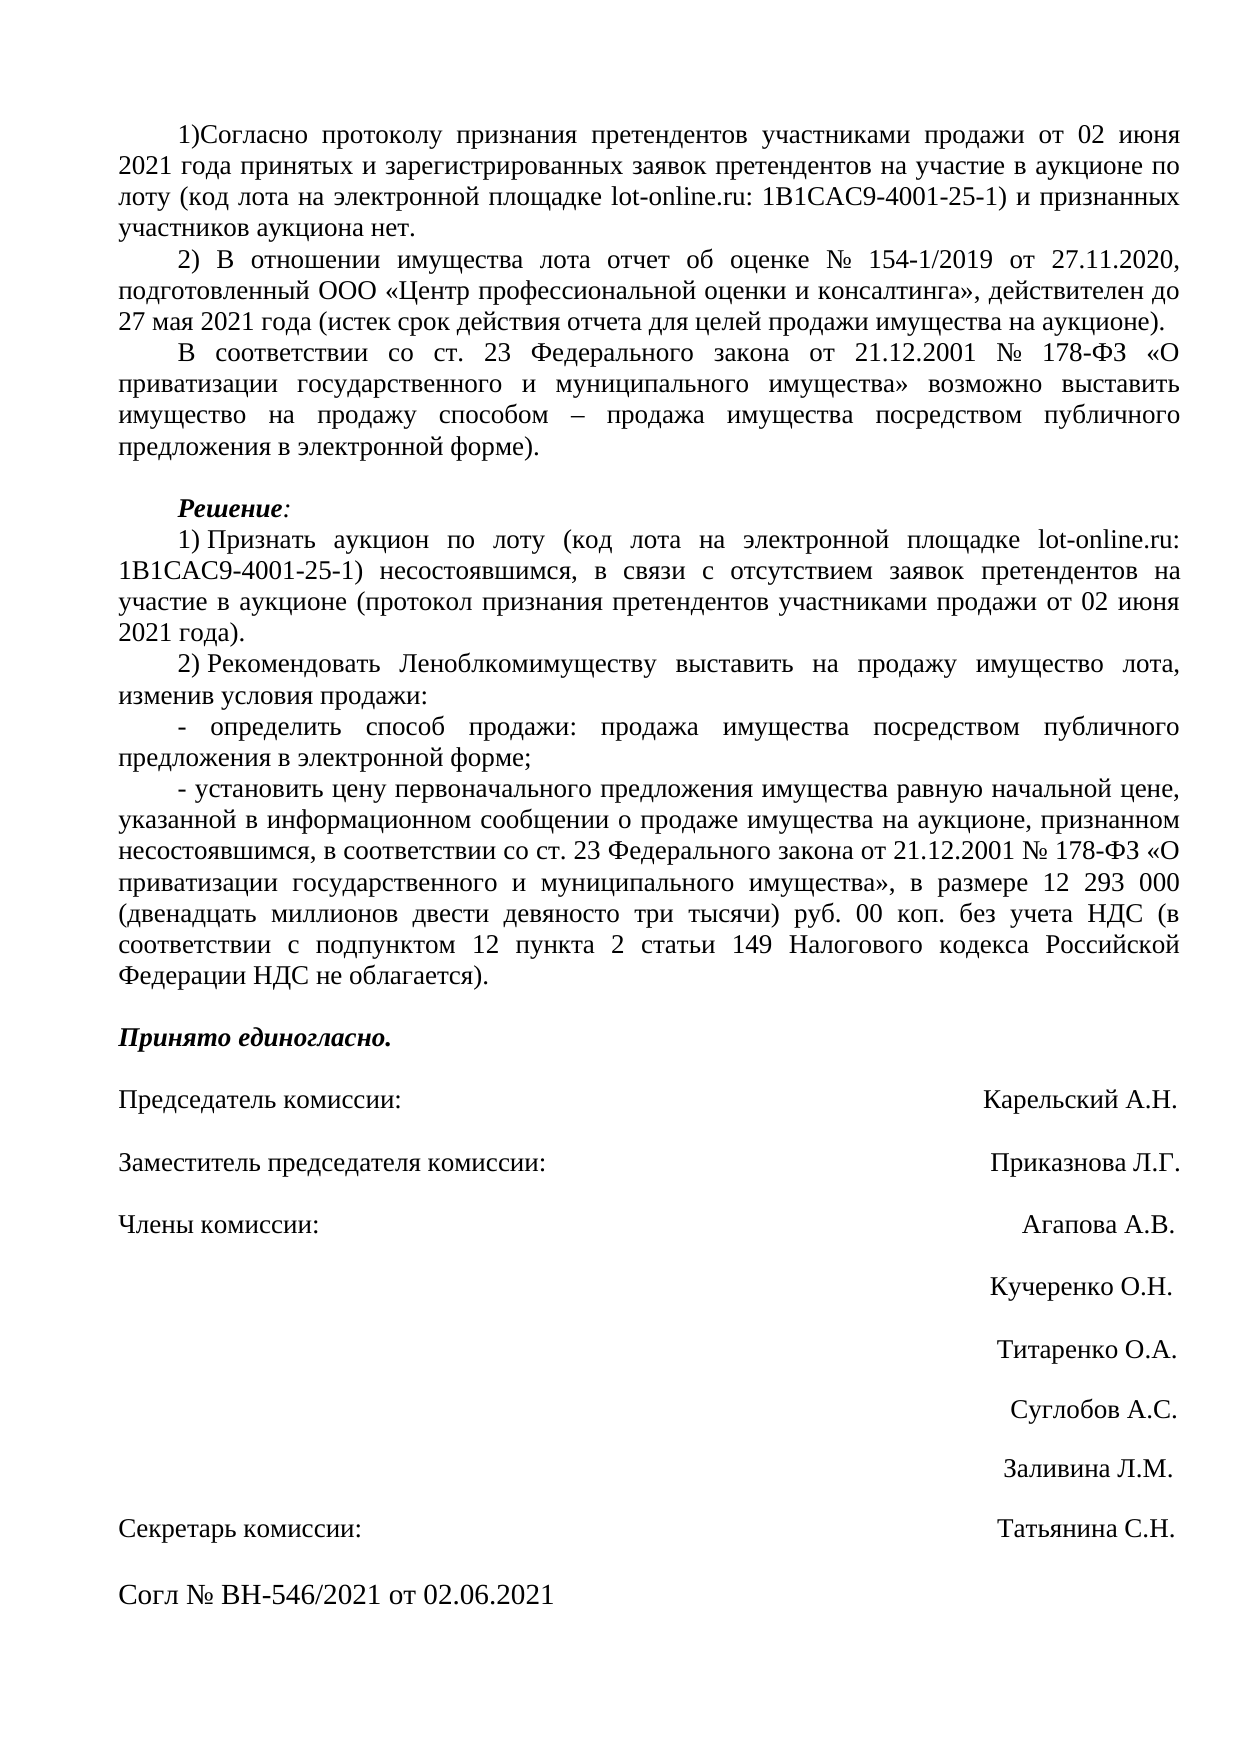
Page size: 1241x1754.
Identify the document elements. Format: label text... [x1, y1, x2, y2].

text Заливина Л.М. [118, 1453, 1181, 1484]
text Согл № ВН-546/2021 от 02.06.2021 [118, 1577, 1181, 1611]
text Секретарь комиссии: Татьянина С.Н. [118, 1512, 1181, 1544]
text 1)Согласно протоколу признания претендентов участниками продажи от 02 июня 2021 года принятых и зарегистрированных заявок претендентов на участие в аукционе по лоту (код лота на электронной площадке lot-online.ru: 1B1CAC9-4001-25-1) и признанных участников аукциона нет. [118, 118, 1181, 243]
text Заместитель председателя комиссии: Приказнова Л.Г. [118, 1146, 1181, 1177]
text Титаренко О.А. [118, 1333, 1181, 1364]
text Кучеренко О.Н. [118, 1271, 1181, 1302]
list Признать аукцион по лоту (код лота на электронной площадке lot-online.ru: 1B1CAC9-4001-25-1) несостоявшимся, в связи с отсутствием заявок претендентов на участие в аукционе (протокол признания претендентов участниками продажи от 02 июня 2021 года). [118, 523, 1181, 648]
text Члены комиссии: Агапова А.В. [118, 1208, 1181, 1239]
text Председатель комиссии: Карельский А.Н. [118, 1084, 1181, 1115]
text 2) В отношении имущества лота отчет об оценке № 154-1/2019 от 27.11.2020, подготовленный ООО «Центр профессиональной оценки и консалтинга», действителен до 27 мая 2021 года (истек срок действия отчета для целей продажи имущества на аукционе). [118, 243, 1181, 336]
list Рекомендовать Леноблкомимуществу выставить на продажу имущество лота, изменив условия продажи: [118, 648, 1181, 710]
list - установить цену первоначального предложения имущества равную начальной цене, указанной в информационном сообщении о продаже имущества на аукционе, признанном несостоявшимся, в соответствии со ст. 23 Федерального закона от 21.12.2001 № 178-ФЗ «О приватизации государственного и муниципального имущества», в размере 12 293 000 (двенадцать миллионов двести девяносто три тысячи) руб. 00 коп. без учета НДС (в соответствии с подпунктом 12 пункта 2 статьи 149 Налогового кодекса Российской Федерации НДС не облагается). [118, 772, 1181, 990]
text Суглобов А.С. [118, 1393, 1181, 1424]
list - определить способ продажи: продажа имущества посредством публичного предложения в электронной форме; [118, 710, 1181, 772]
text В соответствии со ст. 23 Федерального закона от 21.12.2001 № 178-ФЗ «О приватизации государственного и муниципального имущества» возможно выставить имущество на продажу способом – продажа имущества посредством публичного предложения в электронной форме). [118, 336, 1181, 461]
text Решение: [118, 492, 1181, 523]
text Принято единогласно. [118, 1021, 1181, 1052]
